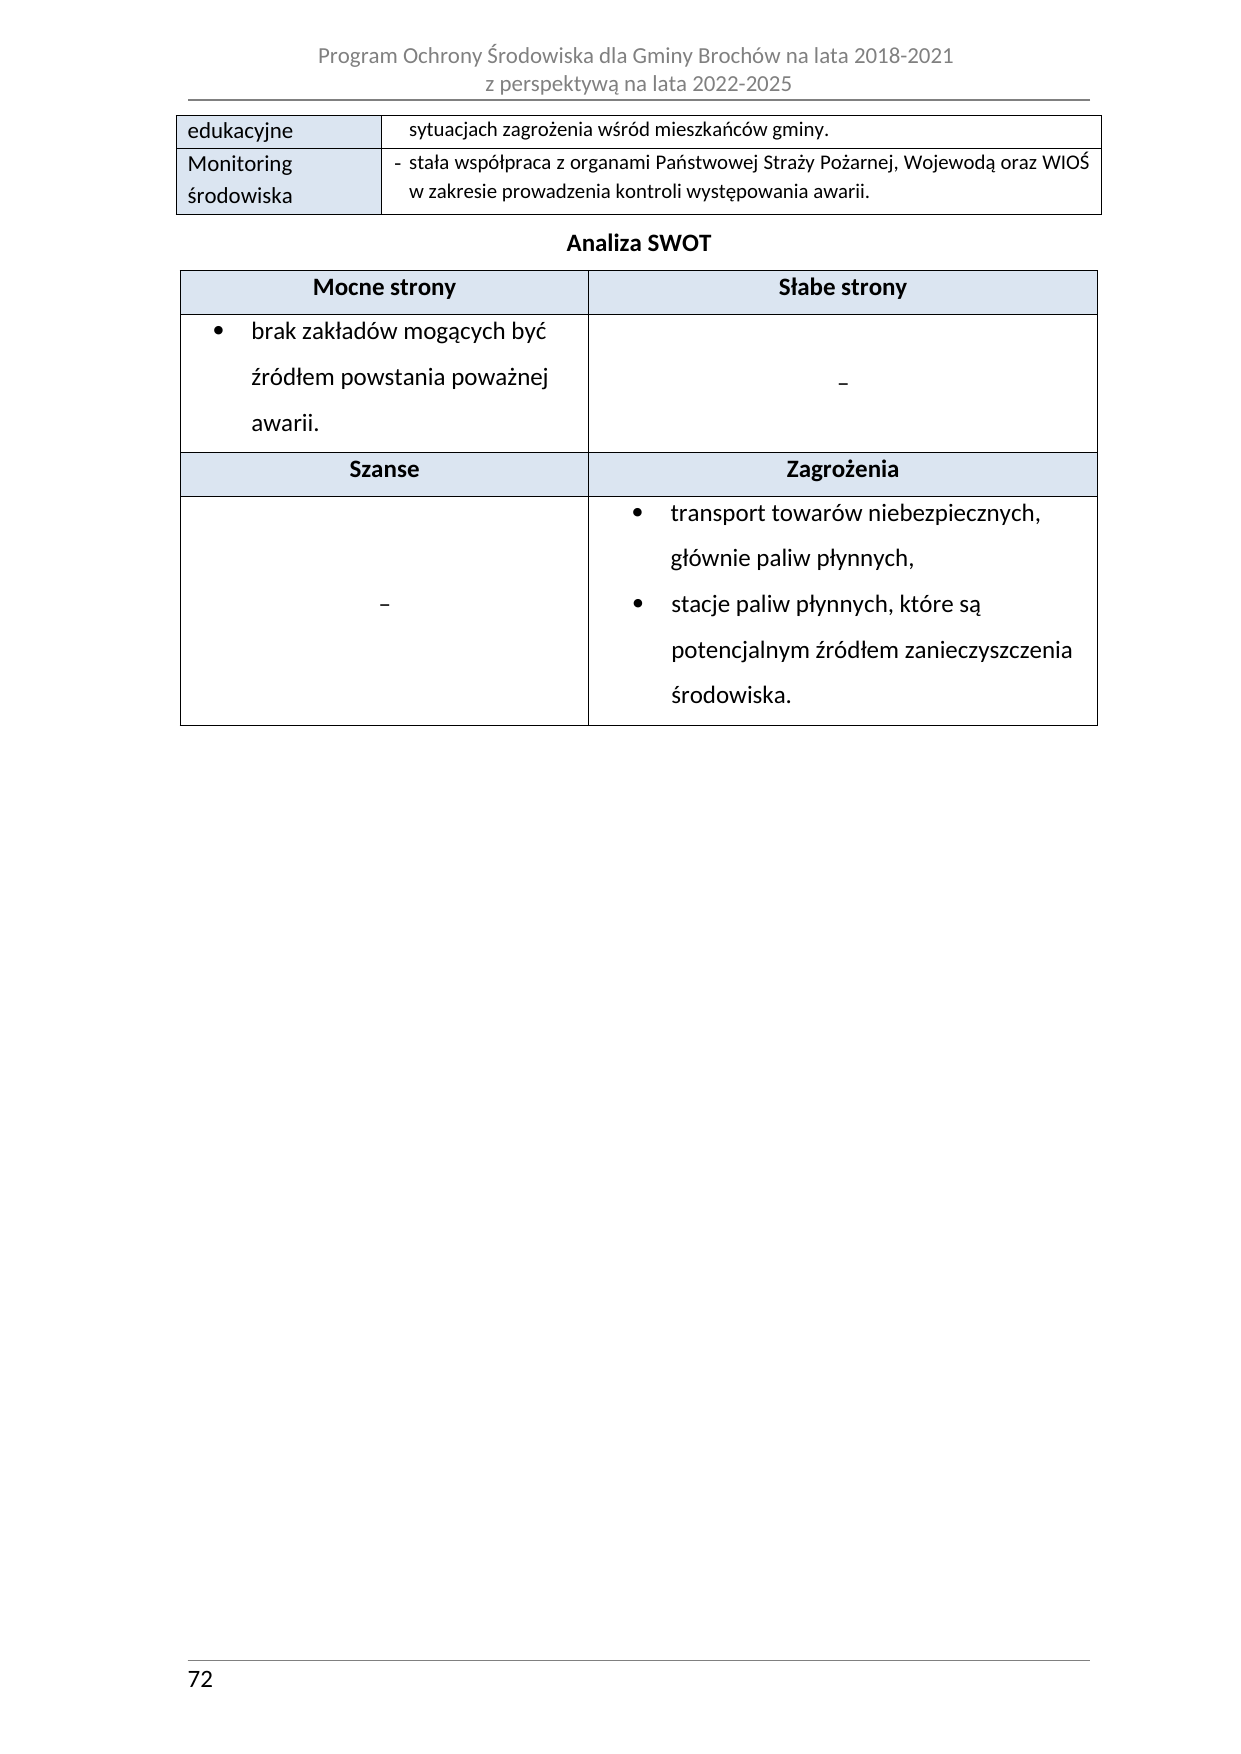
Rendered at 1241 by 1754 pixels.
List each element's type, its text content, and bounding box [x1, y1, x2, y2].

text Analiza SWOT [187, 227, 1090, 258]
table_header Mocne strony [181, 271, 588, 314]
table_header Słabe strony [589, 271, 1097, 314]
table_cell – [589, 315, 1097, 452]
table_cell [177, 116, 381, 148]
table_cell stała współpraca z organami Państwowej Straży Pożarnej, Wojewodą oraz WIOŚ w zakresie prowadzenia kontroli występowania awarii. [382, 149, 1101, 214]
table_cell Zagrożenia [589, 453, 1097, 496]
table_cell Szanse [181, 453, 588, 496]
table_cell Monitoring środowiska [177, 149, 381, 214]
table_cell transport towarów niebezpiecznych, głównie paliw płynnych, stacje paliw płynnych, które są potencjalnym źródłem zanieczyszczenia środowiska. [589, 497, 1097, 724]
table_cell brak zakładów mogących być źródłem powstania poważnej awarii. [181, 315, 588, 452]
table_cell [382, 116, 1101, 148]
table_cell – [181, 497, 588, 724]
